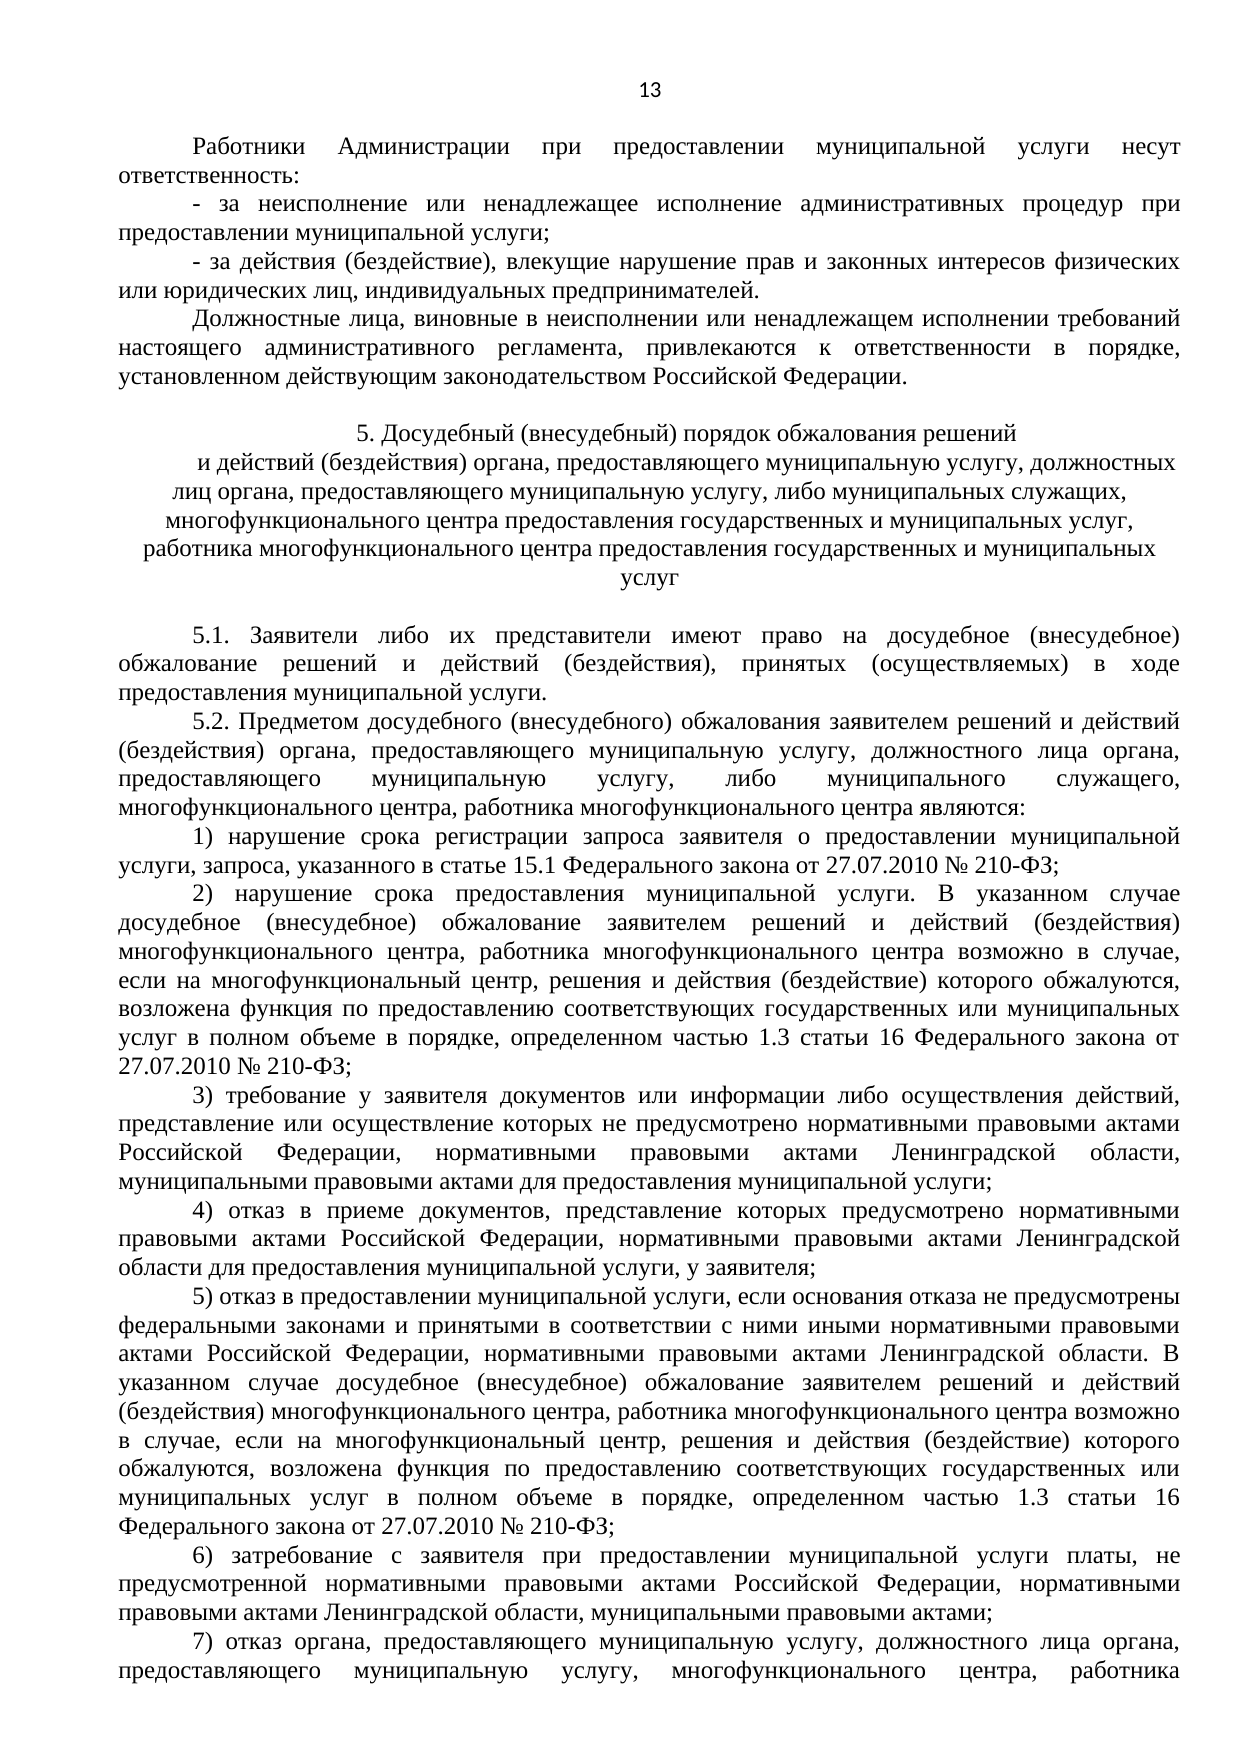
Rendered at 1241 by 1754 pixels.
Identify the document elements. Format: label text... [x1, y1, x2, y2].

text 5.2. Предметом досудебного (внесудебного) обжалования заявителем решений и действий (бездействия) органа, предоставляющего муниципальную услугу, должностного лица органа, предоставляющего муниципальную услугу, либо муниципального служащего, многофункционального центра, работника многофункционального центра являются: [118, 706, 1181, 821]
text 5. Досудебный (внесудебный) порядок обжалования решений [118, 418, 1181, 447]
text 5) отказ в предоставлении муниципальной услуги, если основания отказа не предусмотрены федеральными законами и принятыми в соответствии с ними иными нормативными правовыми актами Российской Федерации, нормативными правовыми актами Ленинградской области. В указанном случае досудебное (внесудебное) обжалование заявителем решений и действий (бездействия) многофункционального центра, работника многофункционального центра возможно в случае, если на многофункциональный центр, решения и действия (бездействие) которого обжалуются, возложена функция по предоставлению соответствующих государственных или муниципальных услуг в полном объеме в порядке, определенном частью 1.3 статьи 16 Федерального закона от 27.07.2010 № 210-ФЗ; [118, 1281, 1181, 1540]
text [118, 1626, 1181, 1683]
text Должностные лица, виновные в неисполнении или ненадлежащем исполнении требований настоящего административного регламента, привлекаются к ответственности в порядке, установленном действующим законодательством Российской Федерации. [118, 303, 1181, 390]
text - за действия (бездействие), влекущие нарушение прав и законных интересов физических или юридических лиц, индивидуальных предпринимателей. [118, 246, 1181, 303]
text 1) нарушение срока регистрации запроса заявителя о предоставлении муниципальной услуги, запроса, указанного в статье 15.1 Федерального закона от 27.07.2010 № 210-ФЗ; [118, 821, 1181, 878]
text 2) нарушение срока предоставления муниципальной услуги. В указанном случае досудебное (внесудебное) обжалование заявителем решений и действий (бездействия) многофункционального центра, работника многофункционального центра возможно в случае, если на многофункциональный центр, решения и действия (бездействие) которого обжалуются, возложена функция по предоставлению соответствующих государственных или муниципальных услуг в полном объеме в порядке, определенном частью 1.3 статьи 16 Федерального закона от 27.07.2010 № 210-ФЗ; [118, 878, 1181, 1080]
text 5.1. Заявители либо их представители имеют право на досудебное (внесудебное) обжалование решений и действий (бездействия), принятых (осуществляемых) в ходе предоставления муниципальной услуги. [118, 620, 1181, 706]
text 6) затребование с заявителя при предоставлении муниципальной услуги платы, не предусмотренной нормативными правовыми актами Российской Федерации, нормативными правовыми актами Ленинградской области, муниципальными правовыми актами; [118, 1540, 1181, 1626]
text 4) отказ в приеме документов, представление которых предусмотрено нормативными правовыми актами Российской Федерации, нормативными правовыми актами Ленинградской области для предоставления муниципальной услуги, у заявителя; [118, 1195, 1181, 1281]
text и действий (бездействия) органа, предоставляющего муниципальную услугу, должностных лиц органа, предоставляющего муниципальную услугу, либо муниципальных служащих, многофункционального центра предоставления государственных и муниципальных услуг, работника многофункционального центра предоставления государственных и муниципальных услуг [118, 447, 1181, 591]
text 3) требование у заявителя документов или информации либо осуществления действий, представление или осуществление которых не предусмотрено нормативными правовыми актами Российской Федерации, нормативными правовыми актами Ленинградской области, муниципальными правовыми актами для предоставления муниципальной услуги; [118, 1080, 1181, 1195]
text Работники Администрации при предоставлении муниципальной услуги несут ответственность: [118, 131, 1181, 188]
text - за неисполнение или ненадлежащее исполнение административных процедур при предоставлении муниципальной услуги; [118, 188, 1181, 246]
